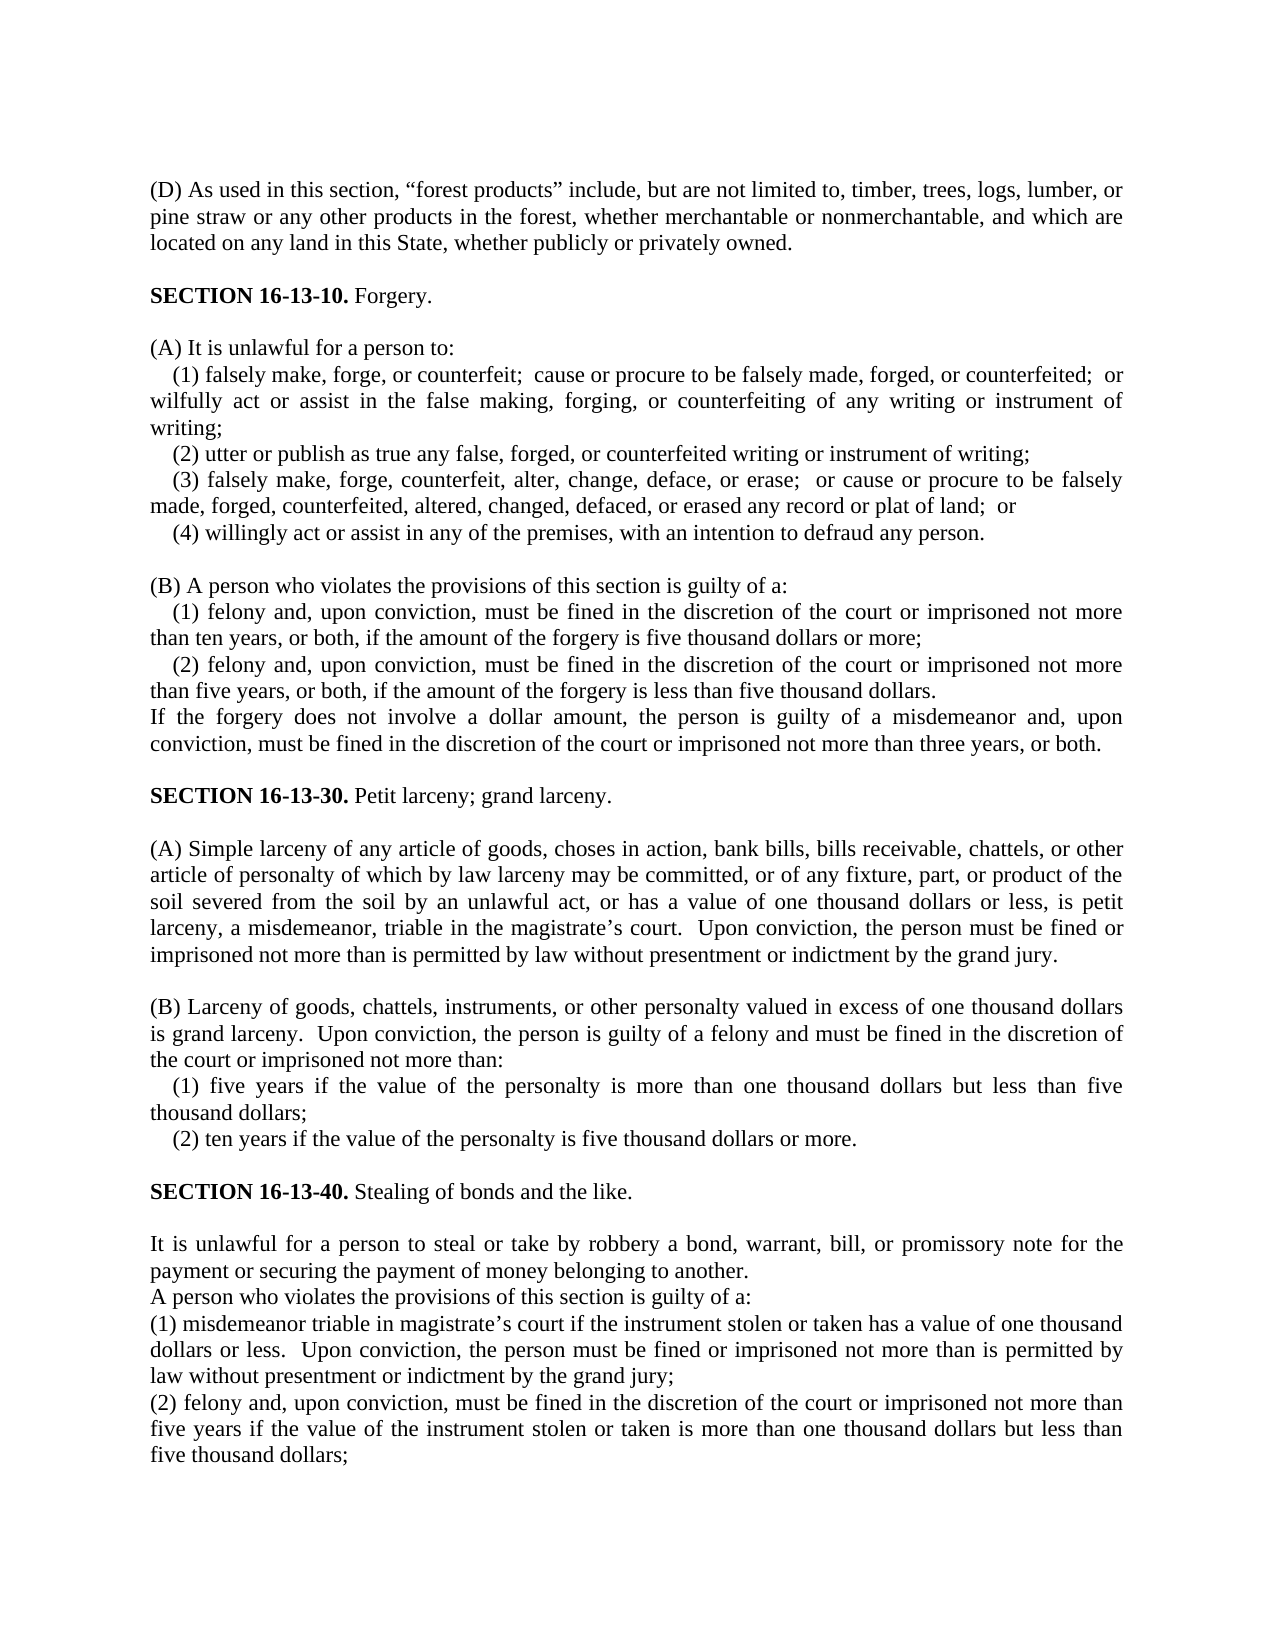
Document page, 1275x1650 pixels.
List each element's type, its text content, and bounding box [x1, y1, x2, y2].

text It is unlawful for a person to steal or take by robbery a bond, warrant, bill, or promissory note for the payment or securing the payment of money belonging to another. [150, 1231, 1125, 1283]
text (B) Larceny of goods, chattels, instruments, or other personalty valued in excess of one thousand dollars is grand larceny. Upon conviction, the person is guilty of a felony and must be fined in the discretion of the court or imprisoned not more than: [150, 993, 1125, 1072]
text SECTION 16-13-40. Stealing of bonds and the like. [150, 1178, 1125, 1204]
text (3) falsely make, forge, counterfeit, alter, change, deface, or erase; or cause or procure to be falsely made, forged, counterfeited, altered, changed, defaced, or erased any record or plat of land; or [150, 466, 1125, 519]
text (1) misdemeanor triable in magistrate’s court if the instrument stolen or taken has a value of one thousand dollars or less. Upon conviction, the person must be fined or imprisoned not more than is permitted by law without presentment or indictment by the grand jury; [150, 1309, 1125, 1389]
text (1) five years if the value of the personalty is more than one thousand dollars but less than five thousand dollars; [150, 1072, 1125, 1125]
text (B) A person who violates the provisions of this section is guilty of a: [150, 572, 1125, 598]
text (4) willingly act or assist in any of the premises, with an intention to defraud any person. [150, 519, 1125, 545]
text (2) felony and, upon conviction, must be fined in the discretion of the court or imprisoned not more than five years, or both, if the amount of the forgery is less than five thousand dollars. [150, 651, 1125, 703]
text SECTION 16-13-30. Petit larceny; grand larceny. [150, 782, 1125, 809]
text A person who violates the provisions of this section is guilty of a: [150, 1283, 1125, 1309]
text (A) It is unlawful for a person to: [150, 334, 1125, 361]
text If the forgery does not involve a dollar amount, the person is guilty of a misdemeanor and, upon conviction, must be fined in the discretion of the court or imprisoned not more than three years, or both. [150, 703, 1125, 756]
text (2) utter or publish as true any false, forged, or counterfeited writing or instrument of writing; [150, 440, 1125, 466]
text (1) falsely make, forge, or counterfeit; cause or procure to be falsely made, forged, or counterfeited; or wilfully act or assist in the false making, forging, or counterfeiting of any writing or instrument of writing; [150, 361, 1125, 440]
text (A) Simple larceny of any article of goods, choses in action, bank bills, bills receivable, chattels, or other article of personalty of which by law larceny may be committed, or of any fixture, part, or product of the soil severed from the soil by an unlawful act, or has a value of one thousand dollars or less, is petit larceny, a misdemeanor, triable in the magistrate’s court. Upon conviction, the person must be fined or imprisoned not more than is permitted by law without presentment or indictment by the grand jury. [150, 835, 1125, 967]
text (2) ten years if the value of the personalty is five thousand dollars or more. [150, 1125, 1125, 1151]
text (2) felony and, upon conviction, must be fined in the discretion of the court or imprisoned not more than five years if the value of the instrument stolen or taken is more than one thousand dollars but less than five thousand dollars; [150, 1389, 1125, 1468]
text (1) felony and, upon conviction, must be fined in the discretion of the court or imprisoned not more than ten years, or both, if the amount of the forgery is five thousand dollars or more; [150, 598, 1125, 651]
text SECTION 16-13-10. Forgery. [150, 282, 1125, 308]
text (D) As used in this section, “forest products” include, but are not limited to, timber, trees, logs, lumber, or pine straw or any other products in the forest, whether merchantable or nonmerchantable, and which are located on any land in this State, whether publicly or privately owned. [150, 176, 1125, 255]
